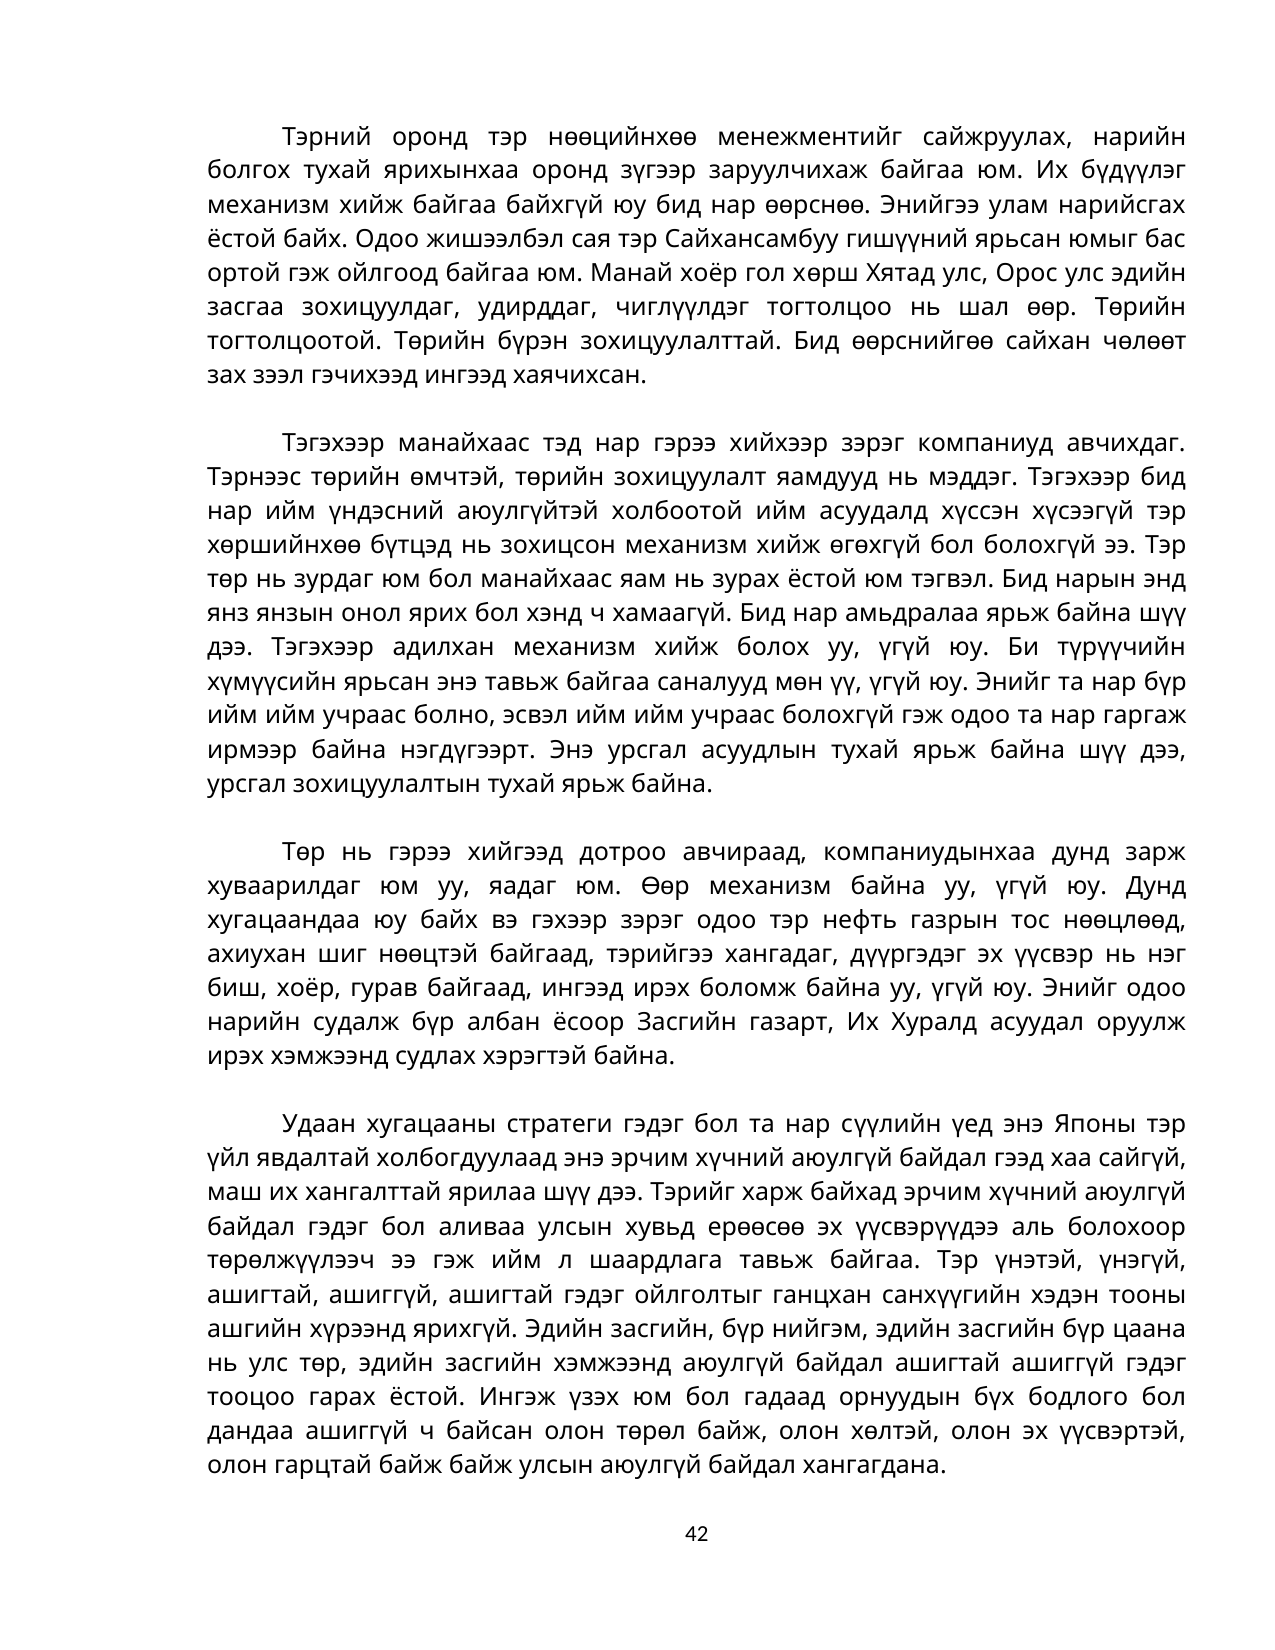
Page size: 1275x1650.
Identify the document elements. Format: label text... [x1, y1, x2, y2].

text Удаан хугацааны стратеги гэдэг бол та нар сүүлийн үед энэ Японы тэр үйл явдалтай холбогдуулаад энэ эрчим хүчний аюулгүй байдал гээд хаа сайгүй, маш их хангалттай ярилаа шүү дээ. Тэрийг харж байхад эрчим хүчний аюулгүй байдал гэдэг бол аливаа улсын хувьд ерөөсөө эх үүсвэрүүдээ аль болохоор төрөлжүүлээч ээ гэж ийм л шаардлага тавьж байгаа. Тэр үнэтэй, үнэгүй, ашигтай, ашиггүй, ашигтай гэдэг ойлголтыг ганцхан санхүүгийн хэдэн тооны ашгийн хүрээнд ярихгүй. Эдийн засгийн, бүр нийгэм, эдийн засгийн бүр цаана нь улс төр, эдийн засгийн хэмжээнд аюулгүй байдал ашигтай ашиггүй гэдэг тооцоо гарах ёстой. Ингэж үзэх юм бол гадаад орнуудын бүх бодлого бол дандаа ашиггүй ч байсан олон төрөл байж, олон хөлтэй, олон эх үүсвэртэй, олон гарцтай байж байж улсын аюулгүй байдал хангагдана. [207, 1106, 1186, 1481]
text Тэгэхээр манайхаас тэд нар гэрээ хийхээр зэрэг компаниуд авчихдаг. Тэрнээс төрийн өмчтэй, төрийн зохицуулалт яамдууд нь мэддэг. Тэгэхээр бид нар ийм үндэсний аюулгүйтэй холбоотой ийм асуудалд хүссэн хүсээгүй тэр хөршийнхөө бүтцэд нь зохицсон механизм хийж өгөхгүй бол болохгүй ээ. Тэр төр нь зурдаг юм бол манайхаас яам нь зурах ёстой юм тэгвэл. Бид нарын энд янз янзын онол ярих бол хэнд ч хамаагүй. Бид нар амьдралаа ярьж байна шүү дээ. Тэгэхээр адилхан механизм хийж болох уу, үгүй юу. Би түрүүчийн хүмүүсийн ярьсан энэ тавьж байгаа саналууд мөн үү, үгүй юу. Энийг та нар бүр ийм ийм учраас болно, эсвэл ийм ийм учраас болохгүй гэж одоо та нар гаргаж ирмээр байна нэгдүгээрт. Энэ урсгал асуудлын тухай ярьж байна шүү дээ, урсгал зохицуулалтын тухай ярьж байна. [207, 425, 1186, 799]
text Төр нь гэрээ хийгээд дотроо авчираад, компаниудынхаа дунд зарж хуваарилдаг юм уу, яадаг юм. Өөр механизм байна уу, үгүй юу. Дунд хугацаандаа юу байх вэ гэхээр зэрэг одоо тэр нефть газрын тос нөөцлөөд, ахиухан шиг нөөцтэй байгаад, тэрийгээ хангадаг, дүүргэдэг эх үүсвэр нь нэг биш, хоёр, гурав байгаад, ингээд ирэх боломж байна уу, үгүй юу. Энийг одоо нарийн судалж бүр албан ёсоор Засгийн газарт, Их Хуралд асуудал оруулж ирэх хэмжээнд судлах хэрэгтэй байна. [207, 833, 1186, 1072]
text Тэрний оронд тэр нөөцийнхөө менежментийг сайжруулах, нарийн болгох тухай ярихынхаа оронд зүгээр заруулчихаж байгаа юм. Их бүдүүлэг механизм хийж байгаа байхгүй юу бид нар өөрснөө. Энийгээ улам нарийсгах ёстой байх. Одоо жишээлбэл сая тэр Сайхансамбуу гишүүний ярьсан юмыг бас ортой гэж ойлгоод байгаа юм. Манай хоёр гол хөрш Хятад улс, Орос улс эдийн засгаа зохицуулдаг, удирддаг, чиглүүлдэг тогтолцоо нь шал өөр. Төрийн тогтолцоотой. Төрийн бүрэн зохицуулалттай. Бид өөрснийгөө сайхан чөлөөт зах зээл гэчихээд ингээд хаячихсан. [207, 118, 1186, 391]
